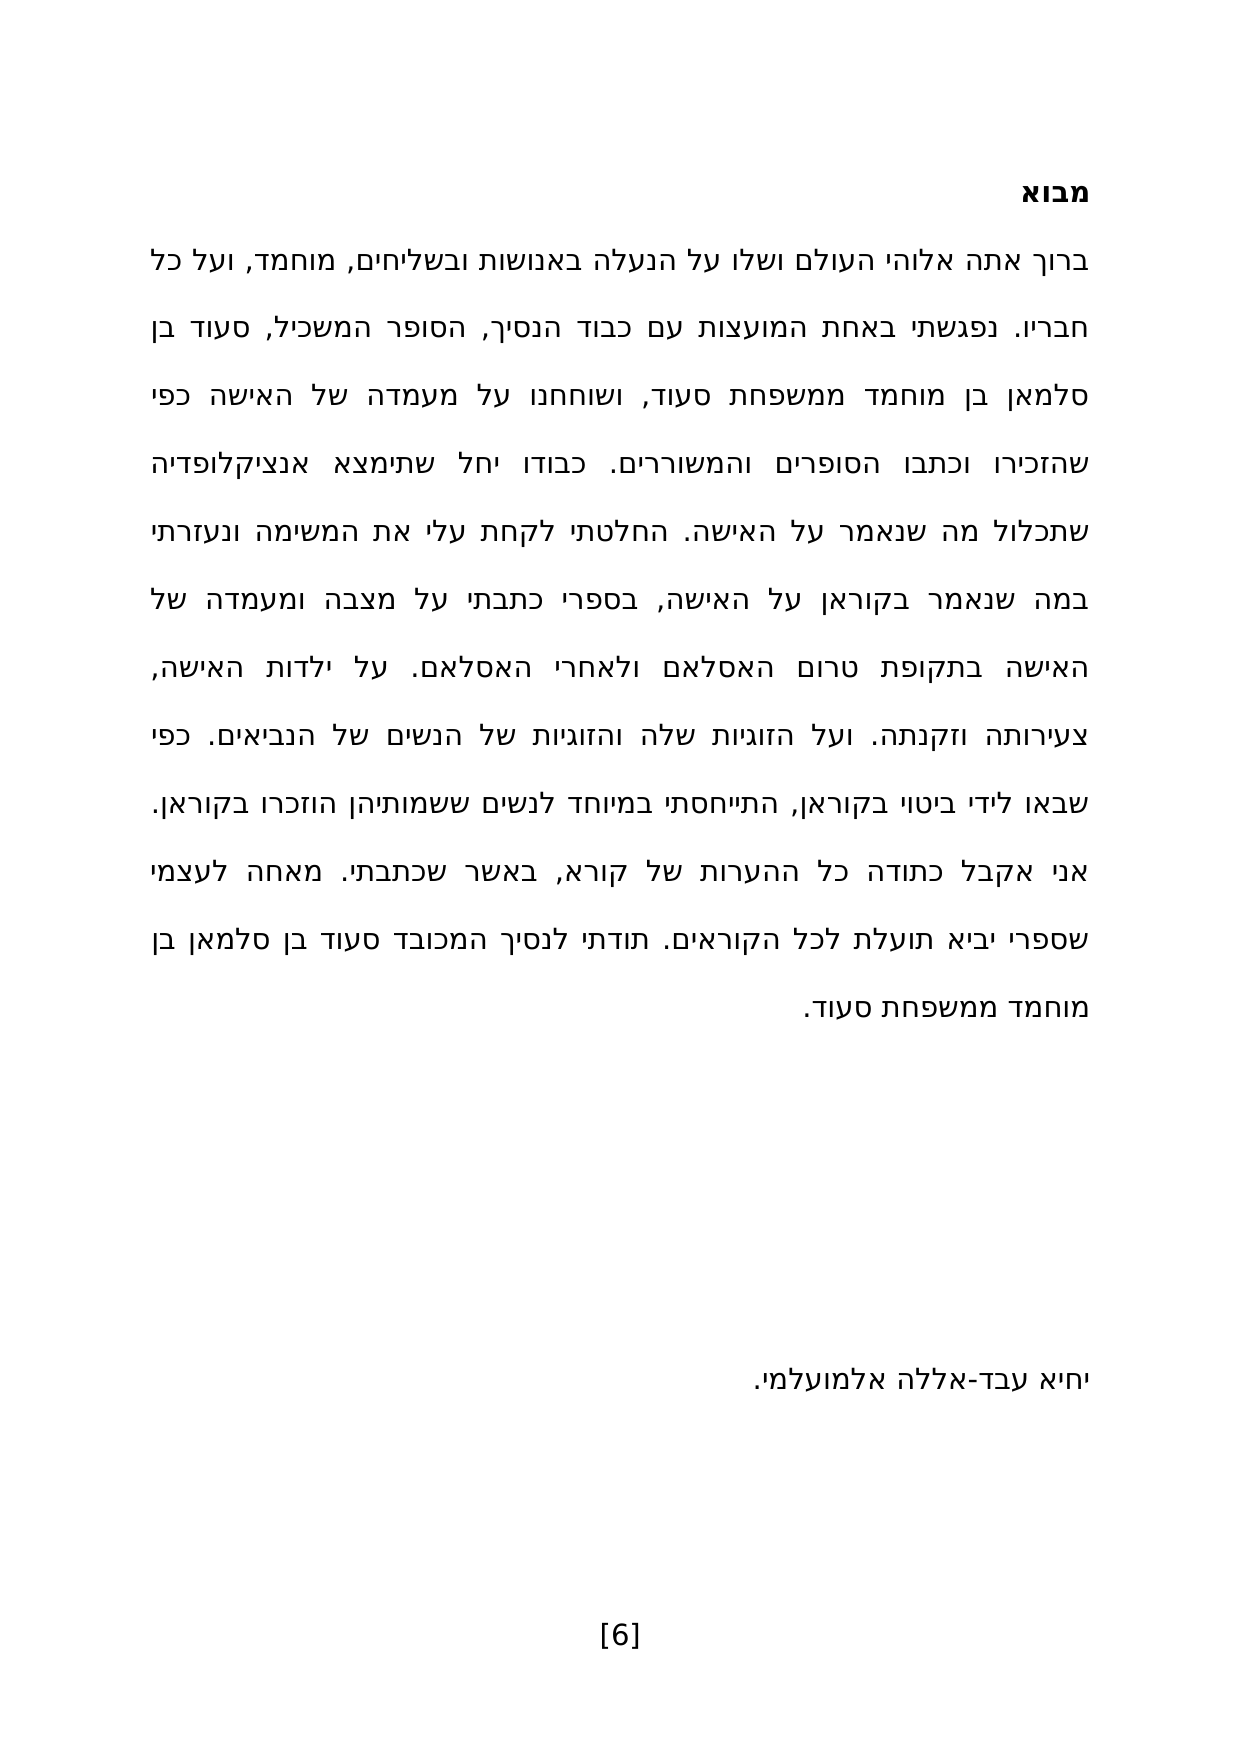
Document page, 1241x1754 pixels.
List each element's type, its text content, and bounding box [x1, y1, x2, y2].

text יחיא עבד-אללה אלמועלמי. [150, 1363, 1090, 1397]
text ברוך אתה אלוהי העולם ושלו על הנעלה באנושות ובשליחים, מוחמד, ועל כל חבריו. נפגשתי באחת המועצות עם כבוד הנסיך, הסופר המשכיל, סעוד בן סלמאן בן מוחמד ממשפחת סעוד, ושוחחנו על מעמדה של האישה כפי שהזכירו וכתבו הסופרים והמשוררים. כבודו יחל שתימצא אנציקלופדיה שתכלול מה שנאמר על האישה. החלטתי לקחת עלי את המשימה ונעזרתי במה שנאמר בקוראן על האישה, בספרי כתבתי על מצבה ומעמדה של האישה בתקופת טרום האסלאם ולאחרי האסלאם. על ילדות האישה, צעירותה וזקנתה. ועל הזוגיות שלה והזוגיות של הנשים של הנביאים. כפי שבאו לידי ביטוי בקוראן, התייחסתי במיוחד לנשים ששמותיהן הוזכרו בקוראן. אני אקבל כתודה כל ההערות של קורא, באשר שכתבתי. מאחה לעצמי שספרי יביא תועלת לכל הקוראים. תודתי לנסיך המכובד סעוד בן סלמאן בן מוחמד ממשפחת סעוד. [150, 243, 1090, 1024]
subtitle מבוא [150, 175, 1090, 209]
